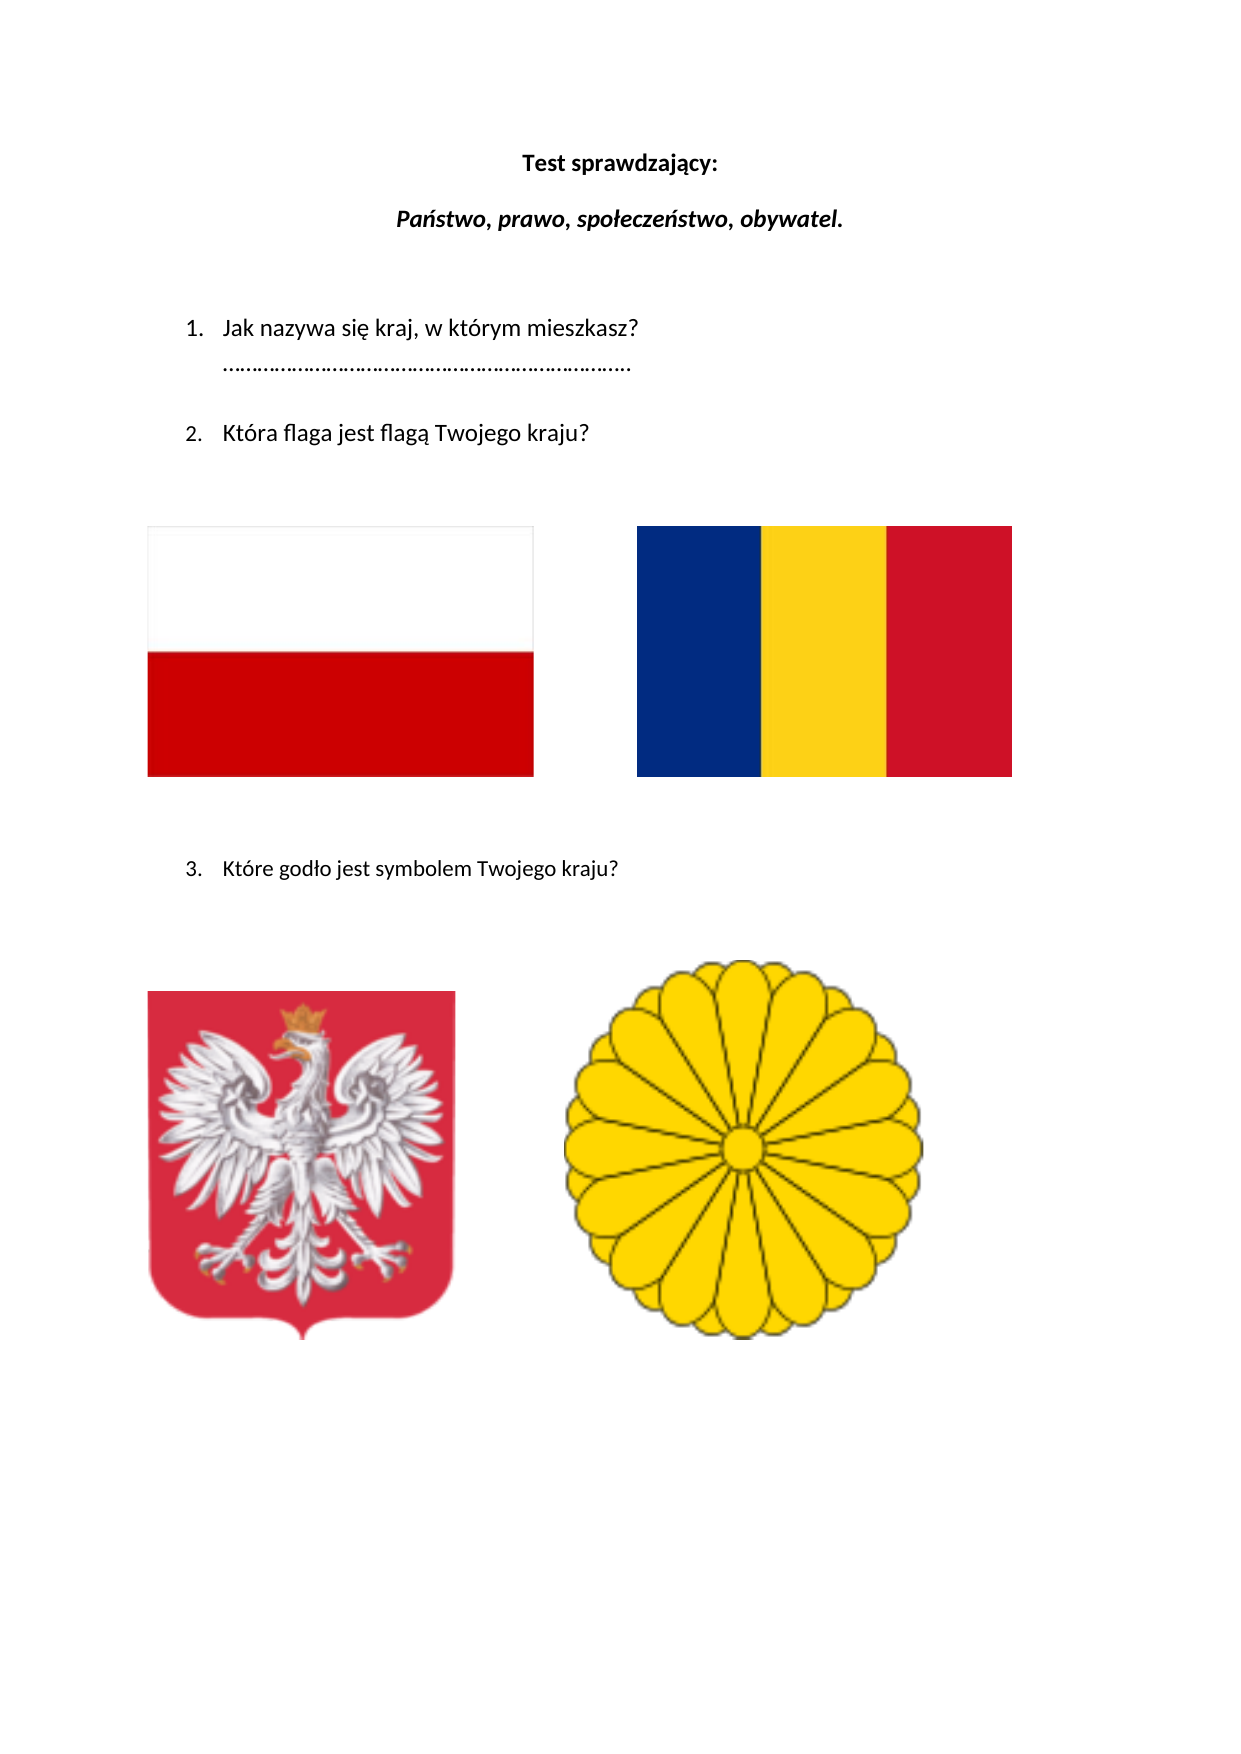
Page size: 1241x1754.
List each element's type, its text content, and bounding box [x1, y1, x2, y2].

list Która flaga jest flagą Twojego kraju? [185, 417, 1093, 448]
text Państwo, prawo, społeczeństwo, obywatel. [148, 203, 1093, 234]
list Jak nazywa się kraj, w którym mieszkasz? [185, 312, 1093, 343]
picture [564, 960, 924, 1340]
list …………………………………………………………….. [223, 347, 1093, 378]
picture [637, 526, 1012, 777]
picture [147, 991, 456, 1340]
text Test sprawdzający: [148, 148, 1093, 178]
list Które godło jest symbolem Twojego kraju? [185, 854, 1093, 882]
picture [147, 526, 534, 777]
